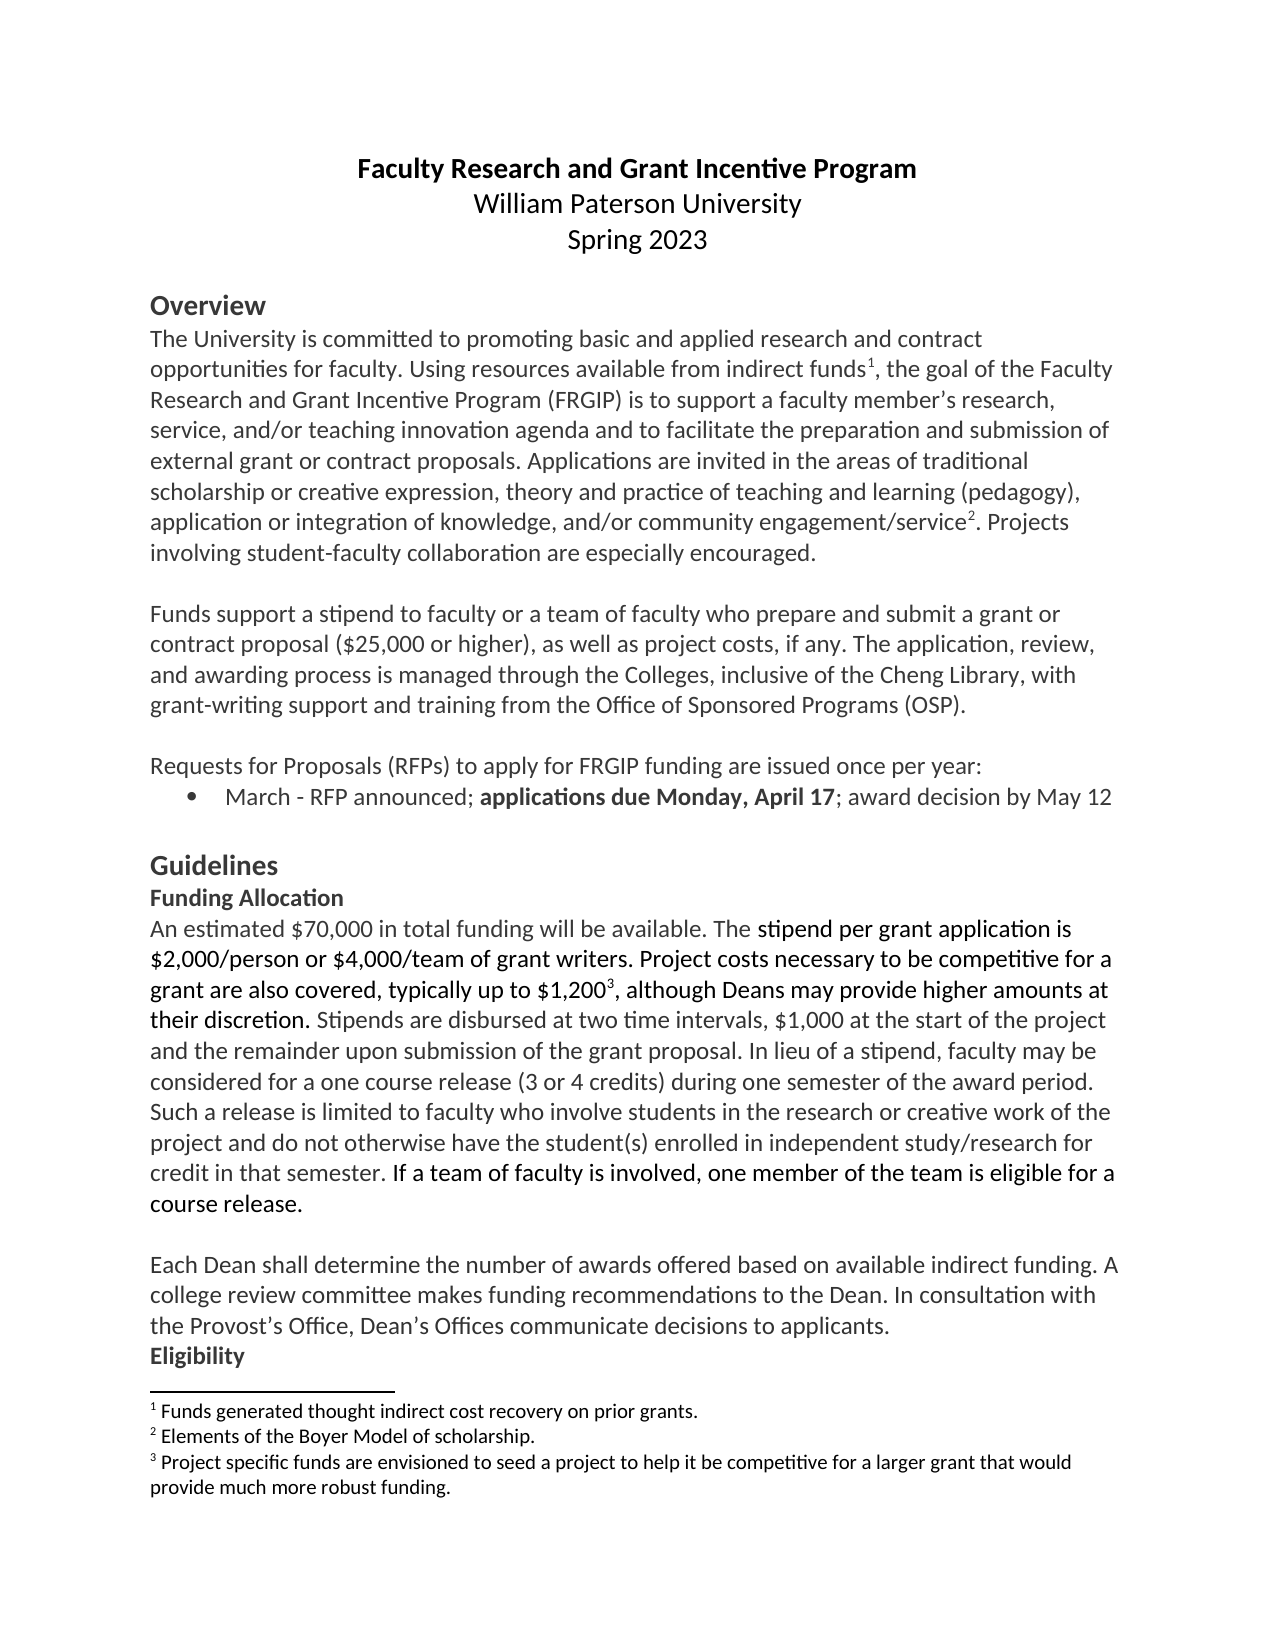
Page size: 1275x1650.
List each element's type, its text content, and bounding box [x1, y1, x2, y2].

text Requests for Proposals (RFPs) to apply for FRGIP funding are issued once per year: [150, 750, 1125, 781]
text Overview [150, 287, 1125, 323]
text Guidelines [150, 847, 1125, 883]
text The University is committed to promoting basic and applied research and contract opportunities for faculty. Using resources available from indirect funds, the goal of the Faculty Research and Grant Incentive Program (FRGIP) is to support a faculty member’s research, service, and/or teaching innovation agenda and to facilitate the preparation and submission of external grant or contract proposals. Applications are invited in the areas of traditional scholarship or creative expression, theory and practice of teaching and learning (pedagogy), application or integration of knowledge, and/or community engagement/service. Projects involving student-faculty collaboration are especially encouraged. [150, 323, 1125, 567]
text Funding Allocation [150, 883, 1125, 913]
text Each Dean shall determine the number of awards offered based on available indirect funding. A college review committee makes funding recommendations to the Dean. In consultation with the Provost’s Office, Dean’s Offices communicate decisions to applicants. [150, 1249, 1125, 1340]
list March - RFP announced; applications due Monday, April 17; award decision by May 12 [187, 781, 1125, 811]
text An estimated $70,000 in total funding will be available. The stipend per grant application is $2,000/person or $4,000/team of grant writers. Project costs necessary to be competitive for a grant are also covered, typically up to $1,200, although Deans may provide higher amounts at their discretion. Stipends are disbursed at two time intervals, $1,000 at the start of the project and the remainder upon submission of the grant proposal. In lieu of a stipend, faculty may be considered for a one course release (3 or 4 credits) during one semester of the award period. Such a release is limited to faculty who involve students in the research or creative work of the project and do not otherwise have the student(s) enrolled in independent study/research for credit in that semester. If a team of faculty is involved, one member of the team is eligible for a course release. [150, 913, 1125, 1218]
text Spring 2023 [150, 221, 1125, 257]
text Eligibility [150, 1340, 1125, 1371]
text William Paterson University [150, 186, 1125, 221]
text Funds support a stipend to faculty or a team of faculty who prepare and submit a grant or contract proposal ($25,000 or higher), as well as project costs, if any. The application, review, and awarding process is managed through the Colleges, inclusive of the Cheng Library, with grant-writing support and training from the Office of Sponsored Programs (OSP). [150, 598, 1125, 720]
text Faculty Research and Grant Incentive Program [150, 150, 1125, 186]
